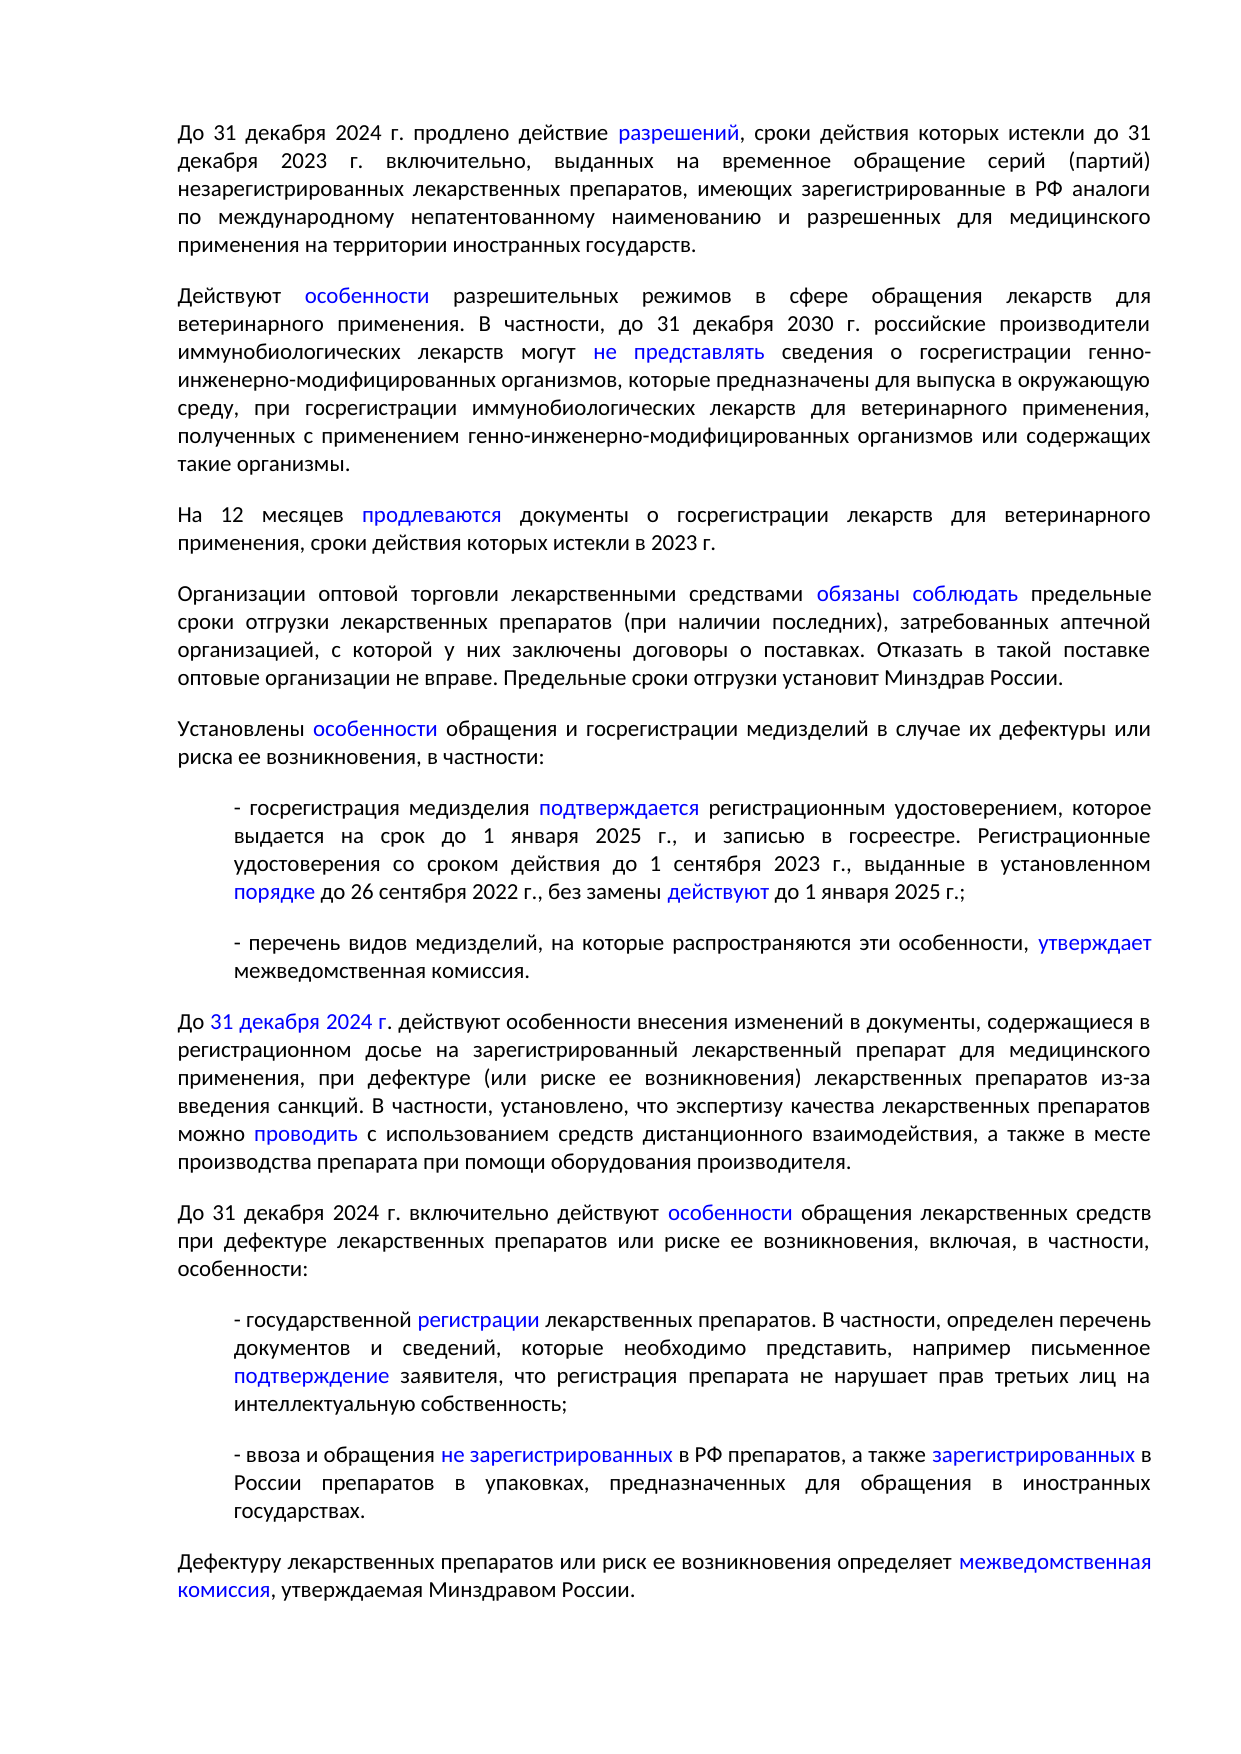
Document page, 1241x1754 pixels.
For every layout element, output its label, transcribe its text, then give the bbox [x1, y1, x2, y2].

text Установлены особенности обращения и госрегистрации медизделий в случае их дефектуры или риска ее возникновения, в частности: [177, 714, 1152, 770]
text Дефектуру лекарственных препаратов или риск ее возникновения определяет межведомственная комиссия, утверждаемая Минздравом России. [177, 1547, 1152, 1603]
text Действуют особенности разрешительных режимов в сфере обращения лекарств для ветеринарного применения. В частности, до 31 декабря 2030 г. российские производители иммунобиологических лекарств могут не представлять сведения о госрегистрации генно-инженерно-модифицированных организмов, которые предназначены для выпуска в окружающую среду, при госрегистрации иммунобиологических лекарств для ветеринарного применения, полученных с применением генно-инженерно-модифицированных организмов или содержащих такие организмы. [177, 281, 1152, 477]
text - перечень видов медизделий, на которые распространяются эти особенности, утверждает межведомственная комиссия. [233, 928, 1152, 984]
text До 31 декабря 2024 г. действуют особенности внесения изменений в документы, содержащиеся в регистрационном досье на зарегистрированный лекарственный препарат для медицинского применения, при дефектуре (или риске ее возникновения) лекарственных препаратов из-за введения санкций. В частности, установлено, что экспертизу качества лекарственных препаратов можно проводить с использованием средств дистанционного взаимодействия, а также в месте производства препарата при помощи оборудования производителя. [177, 1007, 1152, 1175]
text Организации оптовой торговли лекарственными средствами обязаны соблюдать предельные сроки отгрузки лекарственных препаратов (при наличии последних), затребованных аптечной организацией, с которой у них заключены договоры о поставках. Отказать в такой поставке оптовые организации не вправе. Предельные сроки отгрузки установит Минздрав России. [177, 579, 1152, 691]
text На 12 месяцев продлеваются документы о госрегистрации лекарств для ветеринарного применения, сроки действия которых истекли в 2023 г. [177, 500, 1152, 556]
text - государственной регистрации лекарственных препаратов. В частности, определен перечень документов и сведений, которые необходимо представить, например письменное подтверждение заявителя, что регистрация препарата не нарушает прав третьих лиц на интеллектуальную собственность; [233, 1305, 1152, 1417]
text - ввоза и обращения не зарегистрированных в РФ препаратов, а также зарегистрированных в России препаратов в упаковках, предназначенных для обращения в иностранных государствах. [233, 1440, 1152, 1524]
text До 31 декабря 2024 г. продлено действие разрешений, сроки действия которых истекли до 31 декабря 2023 г. включительно, выданных на временное обращение серий (партий) незарегистрированных лекарственных препаратов, имеющих зарегистрированные в РФ аналоги по международному непатентованному наименованию и разрешенных для медицинского применения на территории иностранных государств. [177, 118, 1152, 258]
text - госрегистрация медизделия подтверждается регистрационным удостоверением, которое выдается на срок до 1 января 2025 г., и записью в госреестре. Регистрационные удостоверения со сроком действия до 1 сентября 2023 г., выданные в установленном порядке до 26 сентября 2022 г., без замены действуют до 1 января 2025 г.; [233, 793, 1152, 905]
text До 31 декабря 2024 г. включительно действуют особенности обращения лекарственных средств при дефектуре лекарственных препаратов или риске ее возникновения, включая, в частности, особенности: [177, 1198, 1152, 1282]
